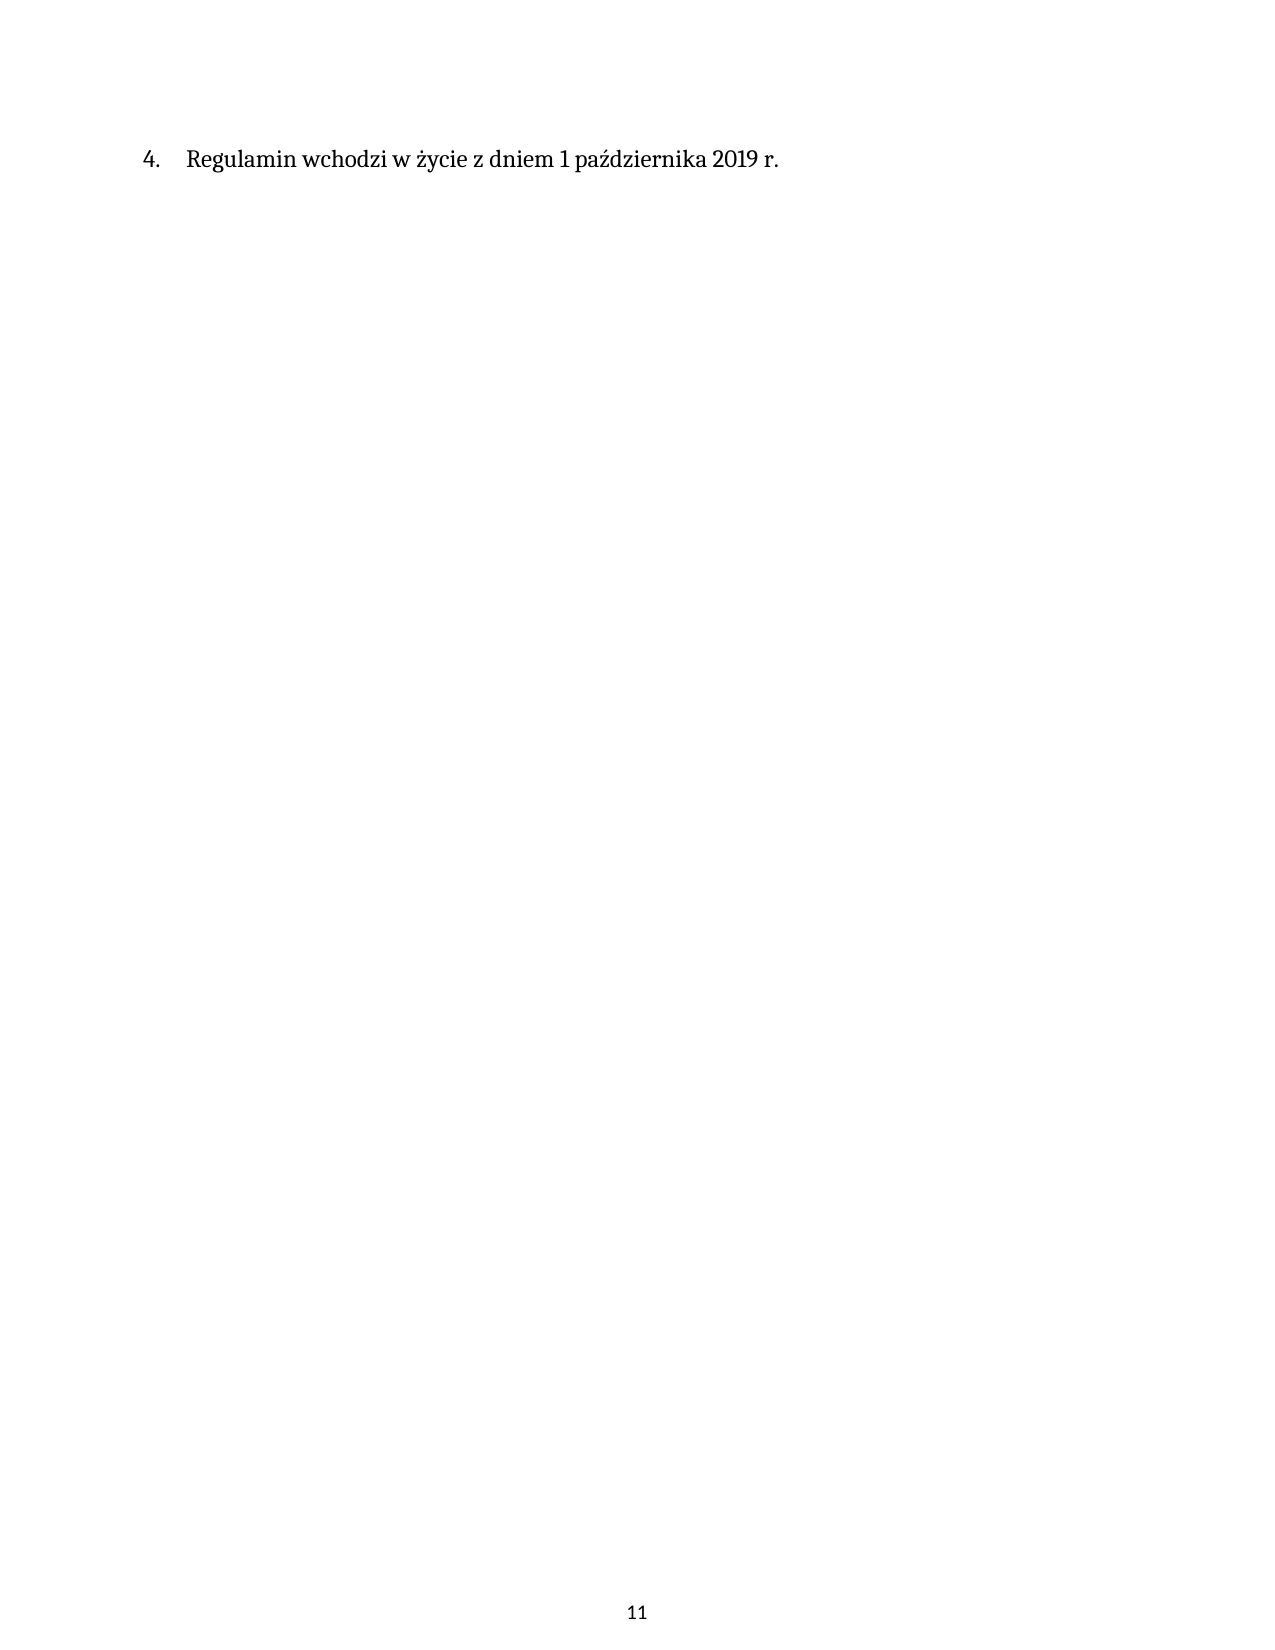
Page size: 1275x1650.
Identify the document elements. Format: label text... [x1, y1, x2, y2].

list Regulamin wchodzi w życie z dniem 1 października 2019 r. [143, 145, 1131, 174]
